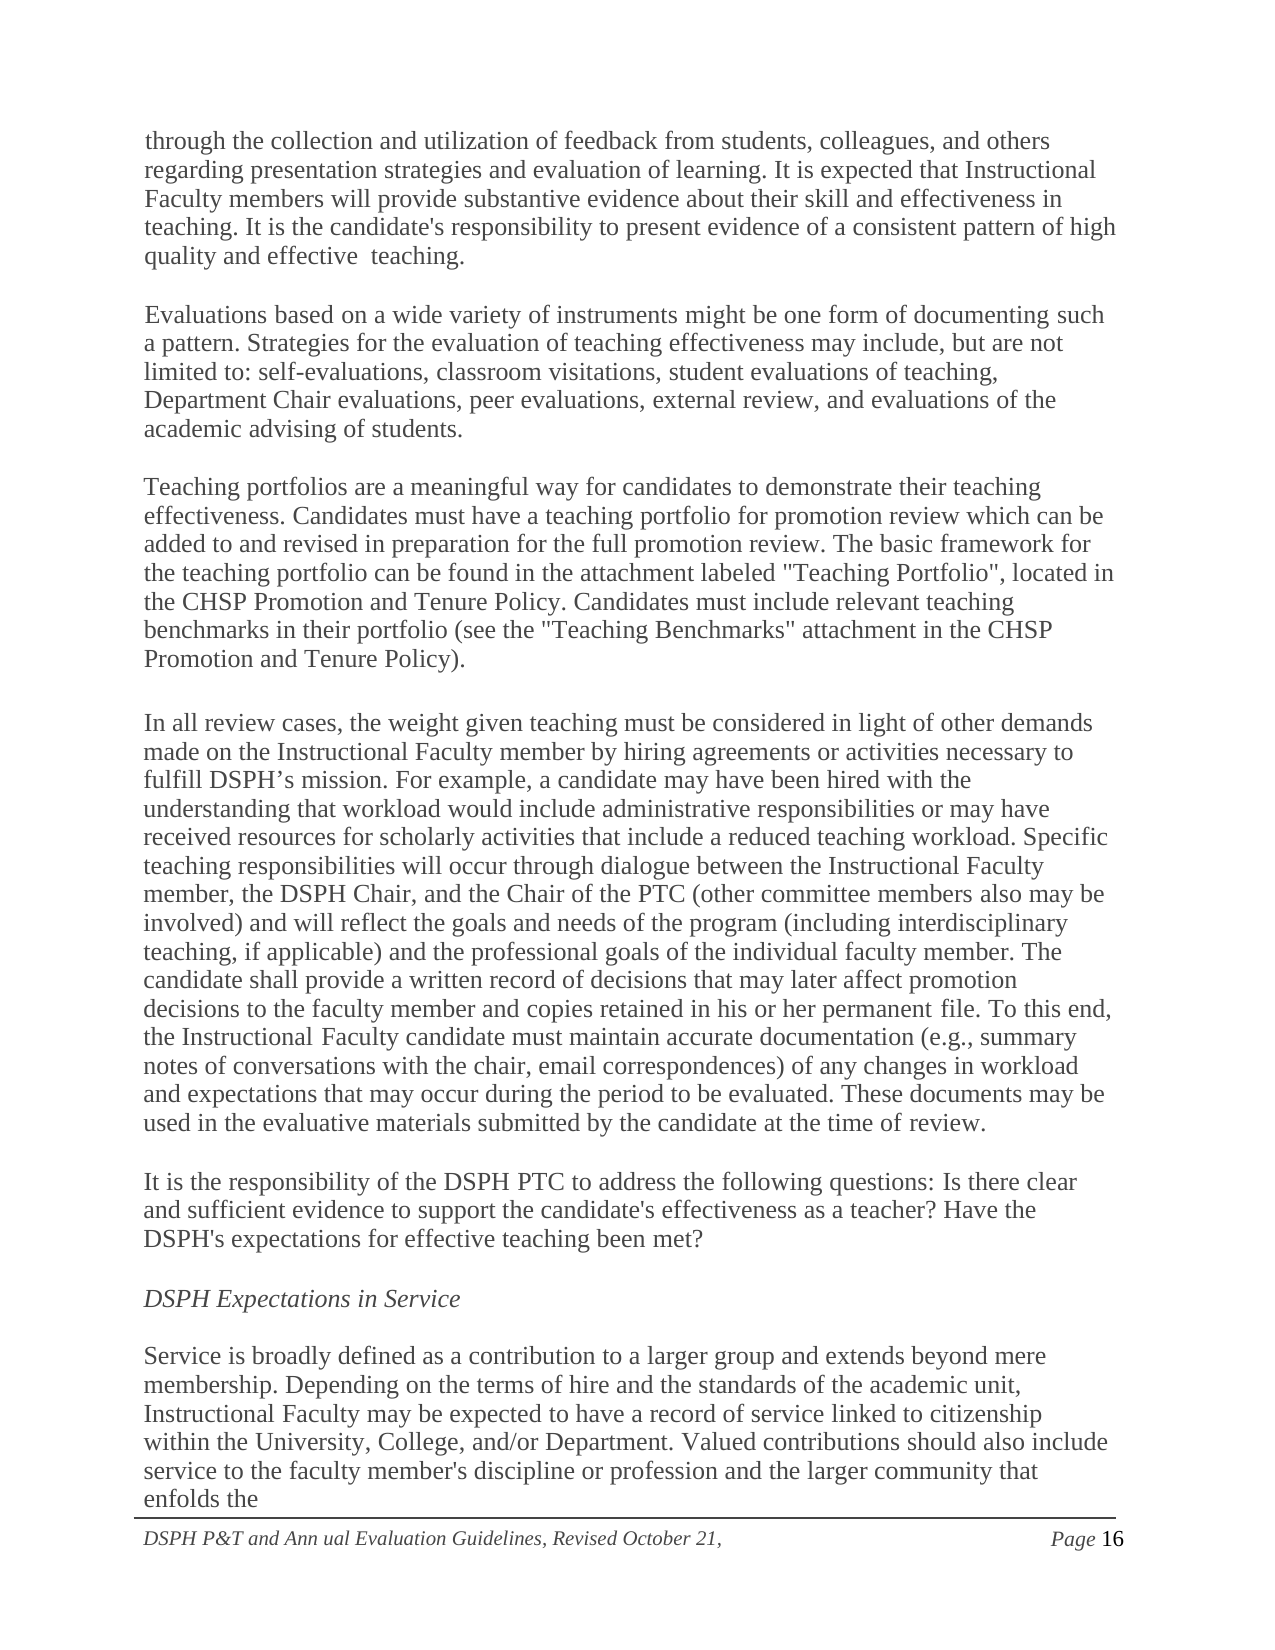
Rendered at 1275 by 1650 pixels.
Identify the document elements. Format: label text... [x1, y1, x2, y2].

text through the collection and utilization of feedback from students, colleagues, and others regarding presentation strategies and evaluation of learning. It is expected that Instructional Faculty members will provide substantive evidence about their skill and effectiveness in teaching. It is the candidate's responsibility to present evidence of a consistent pattern of high quality and effective teaching. [144, 127, 1123, 270]
text Service is broadly defined as a contribution to a larger group and extends beyond mere membership. Depending on the terms of hire and the standards of the academic unit, Instructional Faculty may be expected to have a record of service linked to citizenship within the University, College, and/or Department. Valued contributions should also include service to the faculty member's discipline or profession and the larger community that enfolds the [143, 1342, 1111, 1513]
text Teaching portfolios are a meaningful way for candidates to demonstrate their teaching effectiveness. Candidates must have a teaching portfolio for promotion review which can be added to and revised in preparation for the full promotion review. The basic framework for the teaching portfolio can be found in the attachment labeled "Teaching Portfolio", located in the CHSP Promotion and Tenure Policy. Candidates must include relevant teaching benchmarks in their portfolio (see the "Teaching Benchmarks" attachment in the CHSP Promotion and Tenure Policy). [143, 473, 1117, 673]
text Evaluations based on a wide variety of instruments might be one form of documenting such a pattern. Strategies for the evaluation of teaching effectiveness may include, but are not limited to: self-evaluations, classroom visitations, student evaluations of teaching, Department Chair evaluations, peer evaluations, external review, and evaluations of the academic advising of students. [143, 301, 1118, 443]
text In all review cases, the weight given teaching must be considered in light of other demands made on the Instructional Faculty member by hiring agreements or activities necessary to fulfill DSPH’s mission. For example, a candidate may have been hired with the understanding that workload would include administrative responsibilities or may have received resources for scholarly activities that include a reduced teaching workload. Specific teaching responsibilities will occur through dialogue between the Instructional Faculty member, the DSPH Chair, and the Chair of the PTC (other committee members also may be involved) and will reflect the goals and needs of the program (including interdisciplinary teaching, if applicable) and the professional goals of the individual faculty member. The candidate shall provide a written record of decisions that may later affect promotion decisions to the faculty member and copies retained in his or her permanent file. To this end, the Instructional Faculty candidate must maintain accurate documentation (e.g., summary notes of conversations with the chair, email correspondences) of any changes in workload and expectations that may occur during the period to be evaluated. These documents may be used in the evaluative materials submitted by the candidate at the time of review. [143, 709, 1119, 1137]
text It is the responsibility of the DSPH PTC to address the following questions: Is there clear and sufficient evidence to support the candidate's effectiveness as a teacher? Have the DSPH's expectations for effective teaching been met? [143, 1167, 1119, 1253]
text DSPH Expectations in Service [143, 1283, 1239, 1313]
